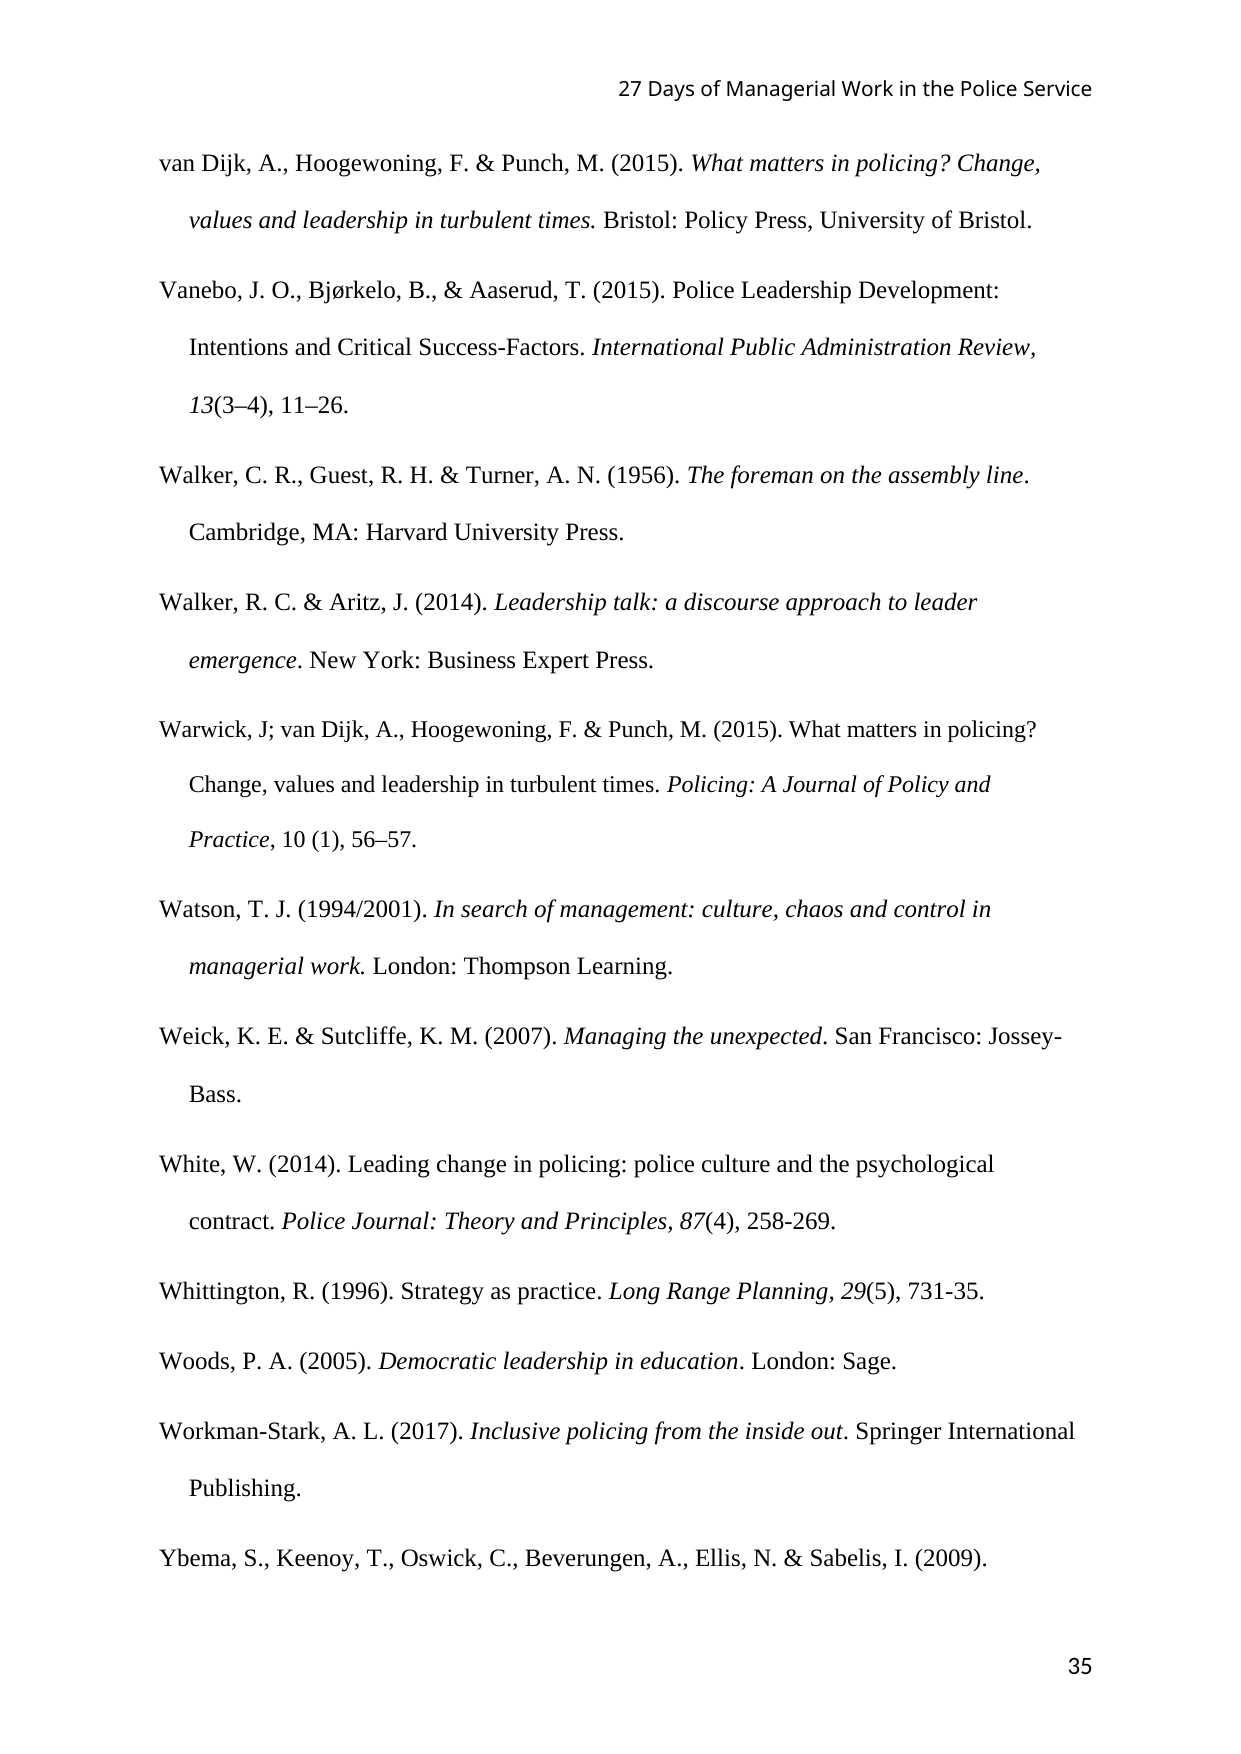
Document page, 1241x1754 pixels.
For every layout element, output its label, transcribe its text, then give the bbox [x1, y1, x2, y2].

table_cell Woods, P. A. (2005). Democratic leadership in education. London: Sage. [148, 1346, 1091, 1416]
table_cell Whittington, R. (1996). Strategy as practice. Long Range Planning, 29(5), 731-35. [148, 1276, 1091, 1346]
table_cell White, W. (2014). Leading change in policing: police culture and the psychological contract. Police Journal: Theory and Principles, 87(4), 258-269. [148, 1149, 1091, 1276]
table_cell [148, 1543, 1091, 1572]
table_cell van Dijk, A., Hoogewoning, F. & Punch, M. (2015). What matters in policing? Change, values and leadership in turbulent times. Bristol: Policy Press, University of Bristol. [148, 148, 1091, 275]
table_cell Weick, K. E. & Sutcliffe, K. M. (2007). Managing the unexpected. San Francisco: Jossey-Bass. [148, 1021, 1091, 1149]
table_cell Walker, C. R., Guest, R. H. & Turner, A. N. (1956). The foreman on the assembly line. Cambridge, MA: Harvard University Press. [148, 460, 1091, 587]
table_cell Warwick, J; van Dijk, A., Hoogewoning, F. & Punch, M. (2015). What matters in policing? Change, values and leadership in turbulent times. Policing: A Journal of Policy and Practice, 10 (1), 56–57. [148, 715, 1091, 894]
table_cell Workman-Stark, A. L. (2017). Inclusive policing from the inside out. Springer International Publishing. [148, 1416, 1091, 1543]
table_cell Walker, R. C. & Aritz, J. (2014). Leadership talk: a discourse approach to leader emergence. New York: Business Expert Press. [148, 587, 1091, 715]
table_cell Vanebo, J. O., Bjørkelo, B., & Aaserud, T. (2015). Police Leadership Development: Intentions and Critical Success-Factors. International Public Administration Review, 13(3–4), 11–26. [148, 275, 1091, 460]
table_cell Watson, T. J. (1994/2001). In search of management: culture, chaos and control in managerial work. London: Thompson Learning. [148, 894, 1091, 1021]
